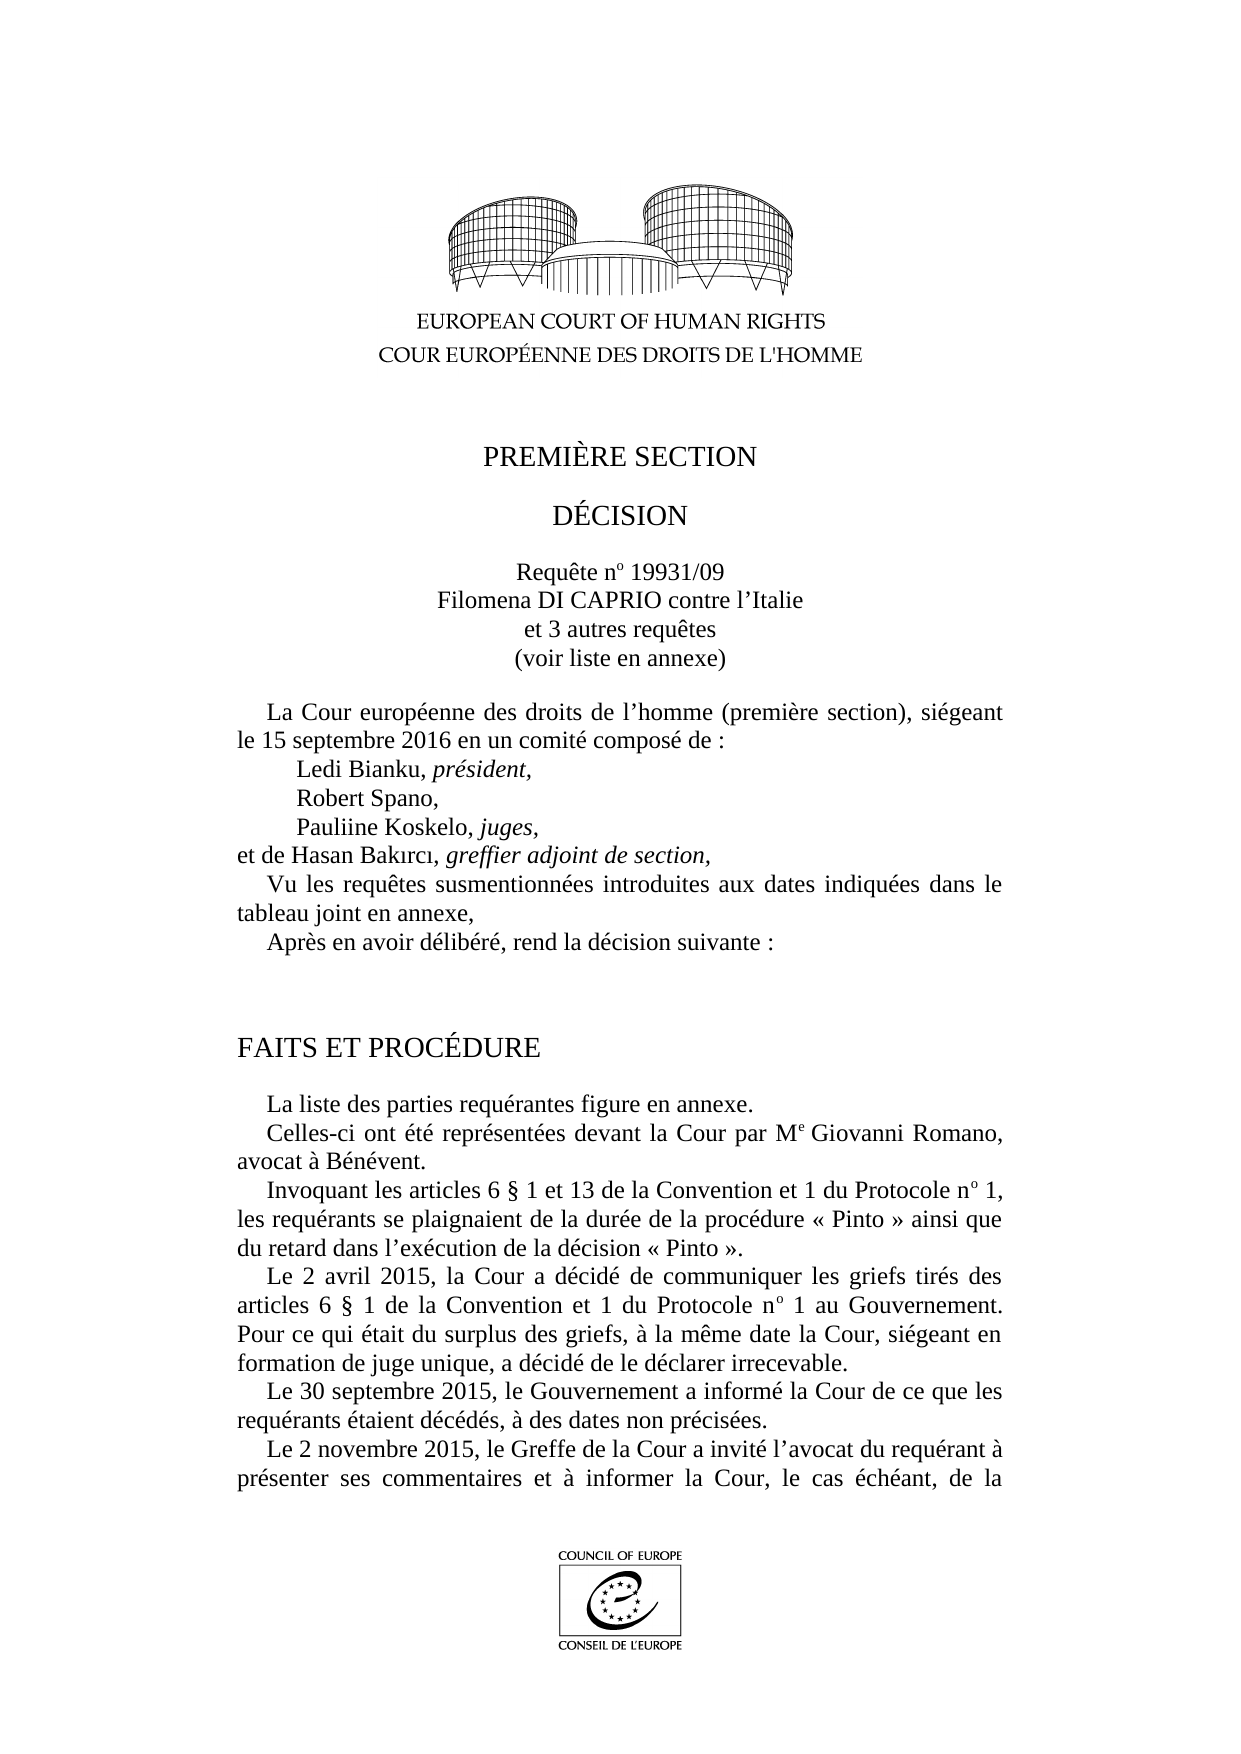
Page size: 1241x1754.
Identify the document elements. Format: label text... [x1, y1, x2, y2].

text Invoquant les articles 6 § 1 et 13 de la Convention et 1 du Protocole no 1, les requérants se plaignaient de la durée de la procédure « Pinto » ainsi que du retard dans l’exécution de la décision « Pinto ». [237, 1175, 1003, 1261]
picture [556, 1548, 684, 1651]
text La Cour européenne des droits de l’homme (première section), siégeant le 15 septembre 2016 en un comité composé de : [237, 697, 1003, 754]
text Vu les requêtes susmentionnées introduites aux dates indiquées dans le tableau joint en annexe, [237, 869, 1003, 927]
text La liste des parties requérantes figure en annexe. [237, 1089, 1003, 1118]
text Après en avoir délibéré, rend la décision suivante : [237, 927, 1003, 955]
title Requête no 19931/09 Filomena DI CAPRIO contre l’Italie et 3 autres requêtes (voir liste en annexe) [237, 557, 1003, 672]
text Celles-ci ont été représentées devant la Cour par Me Giovanni Romano, avocat à Bénévent. [237, 1118, 1003, 1175]
picture [377, 177, 864, 378]
title PREMIÈRE SECTION [237, 439, 1003, 473]
text Ledi Bianku, président, Robert Spano, Pauliine Koskelo, juges, et de Hasan Bakırcı, greffier adjoint de section, [237, 754, 1003, 869]
text Le 30 septembre 2015, le Gouvernement a informé la Cour de ce que les requérants étaient décédés, à des dates non précisées. [237, 1376, 1003, 1434]
text Le 2 avril 2015, la Cour a décidé de communiquer les griefs tirés des articles 6 § 1 de la Convention et 1 du Protocole no 1 au Gouvernement. Pour ce qui était du surplus des griefs, à la même date la Cour, siégeant en formation de juge unique, a décidé de le déclarer irrecevable. [237, 1261, 1003, 1376]
title DÉCISION [237, 498, 1003, 532]
title FAITS ET PROCÉDURE [237, 1030, 1003, 1064]
